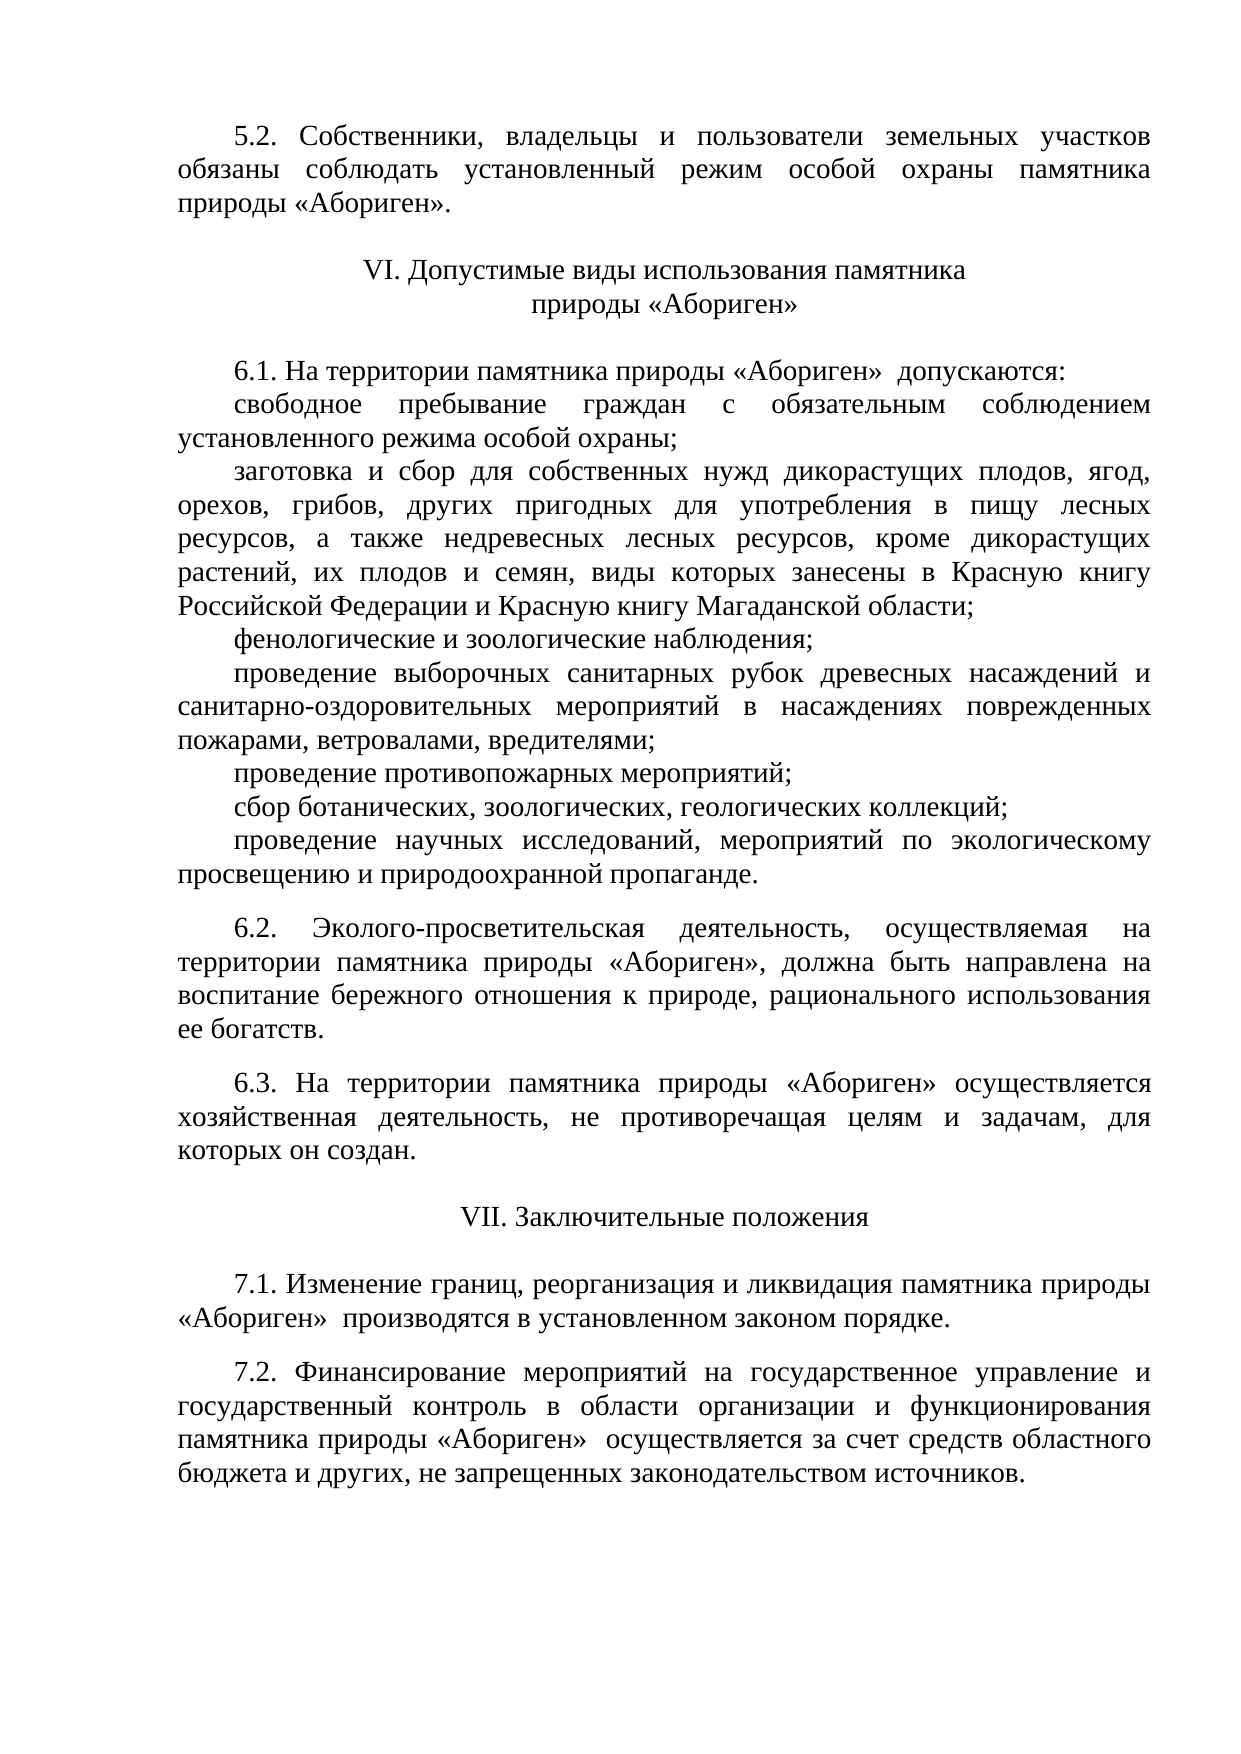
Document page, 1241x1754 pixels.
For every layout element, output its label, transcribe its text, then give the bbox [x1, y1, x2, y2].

text сбор ботанических, зоологических, геологических коллекций; [177, 789, 1152, 822]
text VI. Допустимые виды использования памятника [177, 252, 1152, 286]
text 5.2. Собственники, владельцы и пользователи земельных участков обязаны соблюдать установленный режим особой охраны памятника природы «Абориген». [177, 118, 1152, 219]
text 6.3. На территории памятника природы «Абориген» осуществляется хозяйственная деятельность, не противоречащая целям и задачам, для которых он создан. [177, 1065, 1152, 1166]
text 7.2. Финансирование мероприятий на государственное управление и государственный контроль в области организации и функционирования памятника природы «Абориген» осуществляется за счет средств областного бюджета и других, не запрещенных законодательством источников. [177, 1354, 1152, 1489]
text природы «Абориген» [177, 286, 1152, 319]
text проведение научных исследований, мероприятий по экологическому просвещению и природоохранной пропаганде. [177, 822, 1152, 889]
text 7.1. Изменение границ, реорганизация и ликвидация памятника природы «Абориген» производятся в установленном законом порядке. [177, 1267, 1152, 1334]
text VII. Заключительные положения [177, 1199, 1152, 1233]
text 6.2. Эколого-просветительская деятельность, осуществляемая на территории памятника природы «Абориген», должна быть направлена на воспитание бережного отношения к природе, рационального использования ее богатств. [177, 910, 1152, 1044]
text фенологические и зоологические наблюдения; [177, 621, 1152, 655]
text 6.1. На территории памятника природы «Абориген» допускаются: [177, 353, 1152, 386]
text заготовка и сбор для собственных нужд дикорастущих плодов, ягод, орехов, грибов, других пригодных для употребления в пищу лесных ресурсов, а также недревесных лесных ресурсов, кроме дикорастущих растений, их плодов и семян, виды которых занесены в Красную книгу Российской Федерации и Красную книгу Магаданской области; [177, 453, 1152, 621]
text свободное пребывание граждан с обязательным соблюдением установленного режима особой охраны; [177, 386, 1152, 453]
text проведение выборочных санитарных рубок древесных насаждений и санитарно-оздоровительных мероприятий в насаждениях поврежденных пожарами, ветровалами, вредителями; [177, 655, 1152, 755]
text проведение противопожарных мероприятий; [177, 755, 1152, 789]
